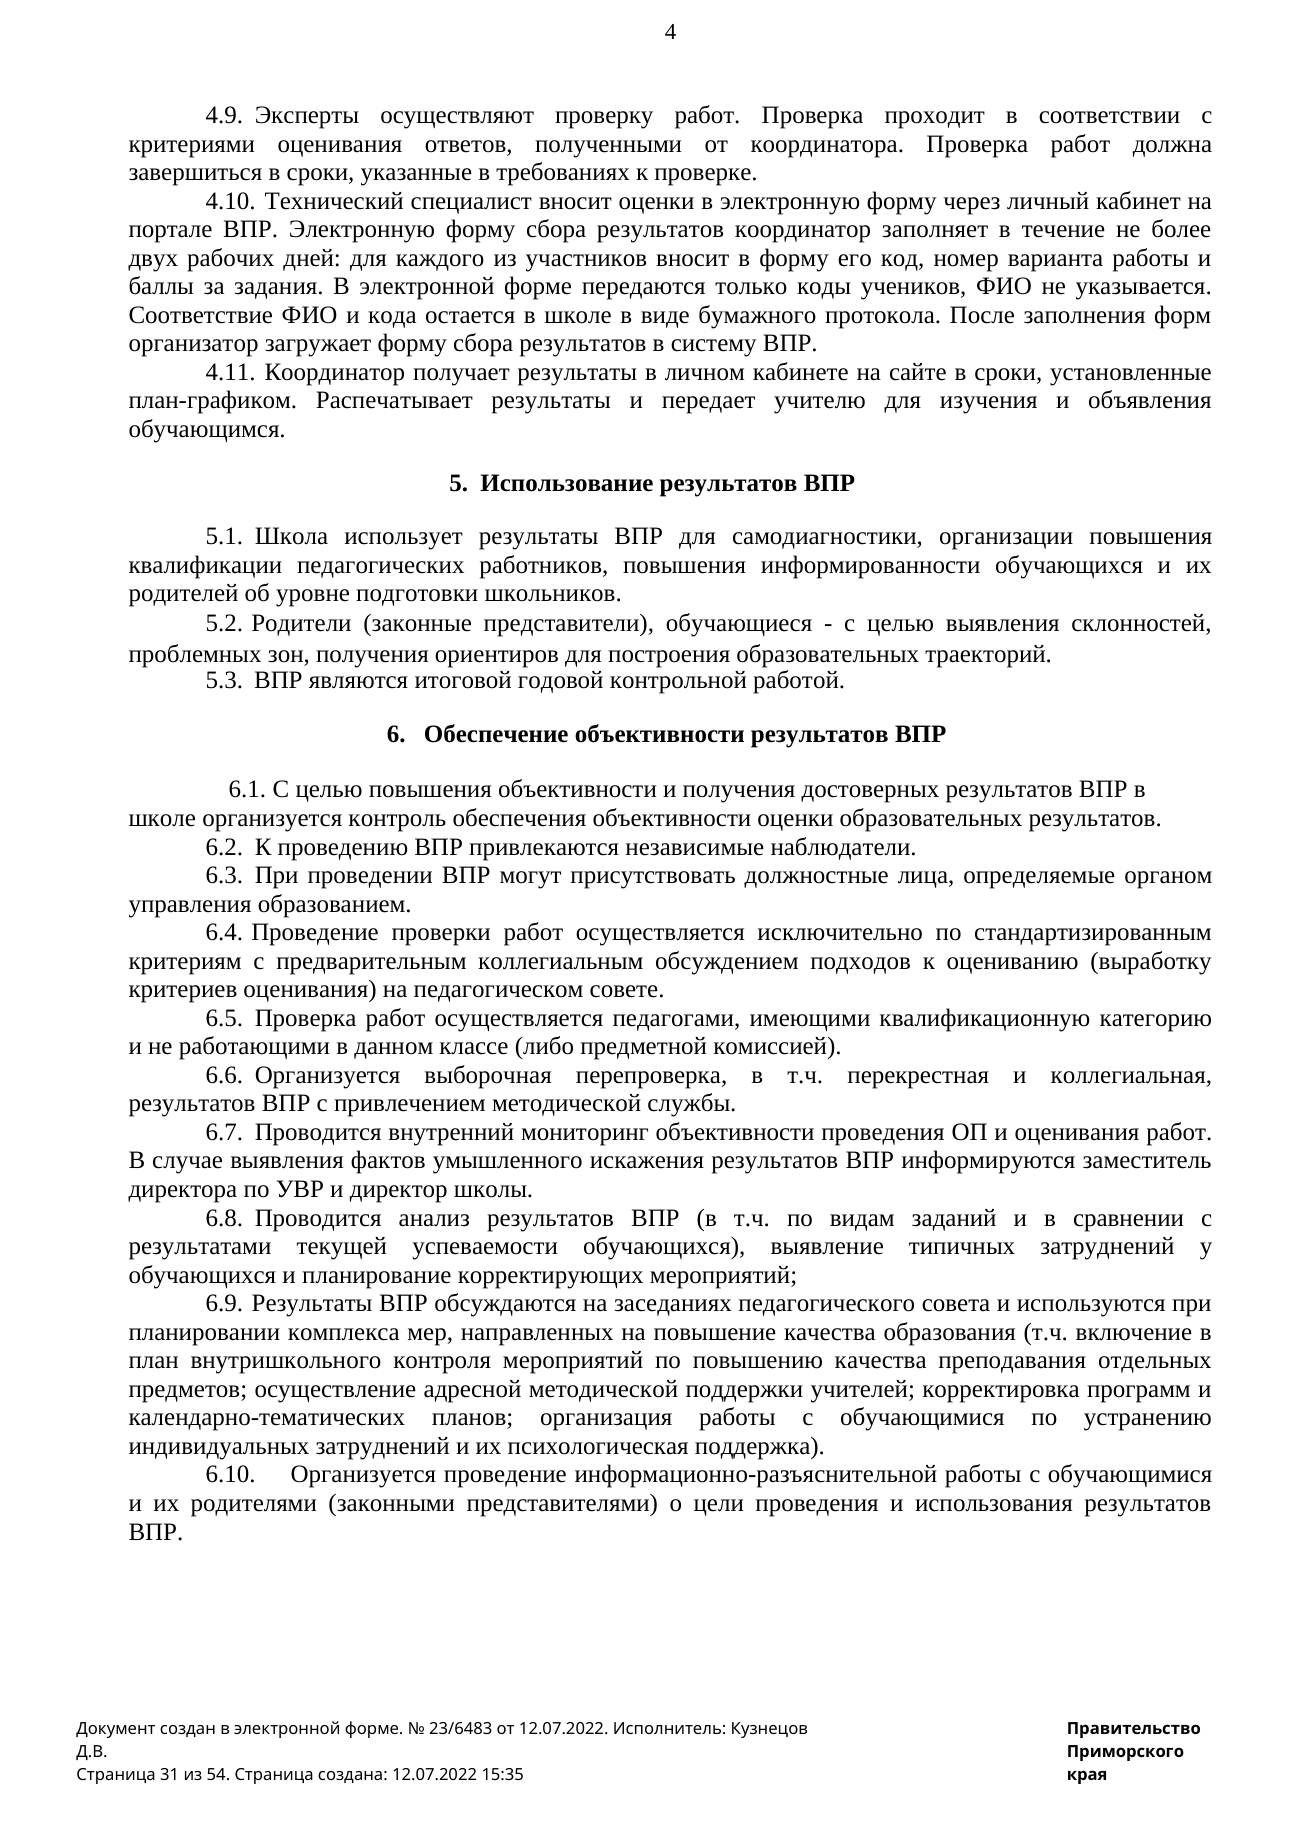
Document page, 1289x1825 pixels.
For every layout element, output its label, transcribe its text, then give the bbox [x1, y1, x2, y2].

list Школа использует результаты ВПР для самодиагностики, организации повышения квалификации педагогических работников, повышения информированности обучающихся и их родителей об уровне подготовки школьников. [128, 522, 1213, 607]
list К проведению ВПР привлекаются независимые наблюдатели. [128, 832, 1213, 861]
list Использование результатов ВПР [449, 471, 1213, 496]
list Организуется проведение информационно-разъяснительной работы с обучающимися и их родителями (законными представителями) о цели проведения и использования результатов ВПР. [128, 1460, 1213, 1546]
list Проводится внутренний мониторинг объективности проведения ОП и оценивания работ. В случае выявления фактов умышленного искажения результатов ВПР информируются заместитель директора по УВР и директор школы. [128, 1117, 1213, 1203]
list Обеспечение объективности результатов ВПР [387, 723, 1213, 748]
list Результаты ВПР обсуждаются на заседаниях педагогического совета и используются при планировании комплекса мер, направленных на повышение качества образования (т.ч. включение в план внутришкольного контроля мероприятий по повышению качества преподавания отдельных предметов; осуществление адресной методической поддержки учителей; корректировка программ и календарно-тематических планов; организация работы с обучающимися по устранению индивидуальных затруднений и их психологическая поддержка). [128, 1289, 1213, 1460]
list Организуется выборочная перепроверка, в т.ч. перекрестная и коллегиальная, результатов ВПР с привлечением методической службы. [128, 1060, 1213, 1117]
list Родители (законные представители), обучающиеся - с целью выявления склонностей, проблемных зон, получения ориентиров для построения образовательных траекторий. [128, 607, 1213, 668]
list Технический специалист вносит оценки в электронную форму через личный кабинет на портале ВПР. Электронную форму сбора результатов координатор заполняет в течение не более двух рабочих дней: для каждого из участников вносит в форму его код, номер варианта работы и баллы за задания. В электронной форме передаются только коды учеников, ФИО не указывается. Соответствие ФИО и кода остается в школе в виде бумажного протокола. После заполнения форм организатор загружает форму сбора результатов в систему ВПР. [128, 186, 1213, 357]
list Проверка работ осуществляется педагогами, имеющими квалификационную категорию и не работающими в данном классе (либо предметной комиссией). [128, 1003, 1213, 1060]
list Координатор получает результаты в личном кабинете на сайте в сроки, установленные план-графиком. Распечатывает результаты и передает учителю для изучения и объявления обучающимся. [128, 357, 1213, 443]
list С целью повышения объективности и получения достоверных результатов ВПР в школе организуется контроль обеспечения объективности оценки образовательных результатов. [128, 775, 1213, 832]
list При проведении ВПР могут присутствовать должностные лица, определяемые органом управления образованием. [128, 861, 1213, 918]
list ВПР являются итоговой годовой контрольной работой. [128, 668, 1213, 693]
list Проводится анализ результатов ВПР (в т.ч. по видам заданий и в сравнении с результатами текущей успеваемости обучающихся), выявление типичных затруднений у обучающихся и планирование корректирующих мероприятий; [128, 1203, 1213, 1289]
list Проведение проверки работ осуществляется исключительно по стандартизированным критериям с предварительным коллегиальным обсуждением подходов к оцениванию (выработку критериев оценивания) на педагогическом совете. [128, 918, 1213, 1003]
list Эксперты осуществляют проверку работ. Проверка проходит в соответствии с критериями оценивания ответов, полученными от координатора. Проверка работ должна завершиться в сроки, указанные в требованиях к проверке. [128, 101, 1213, 186]
